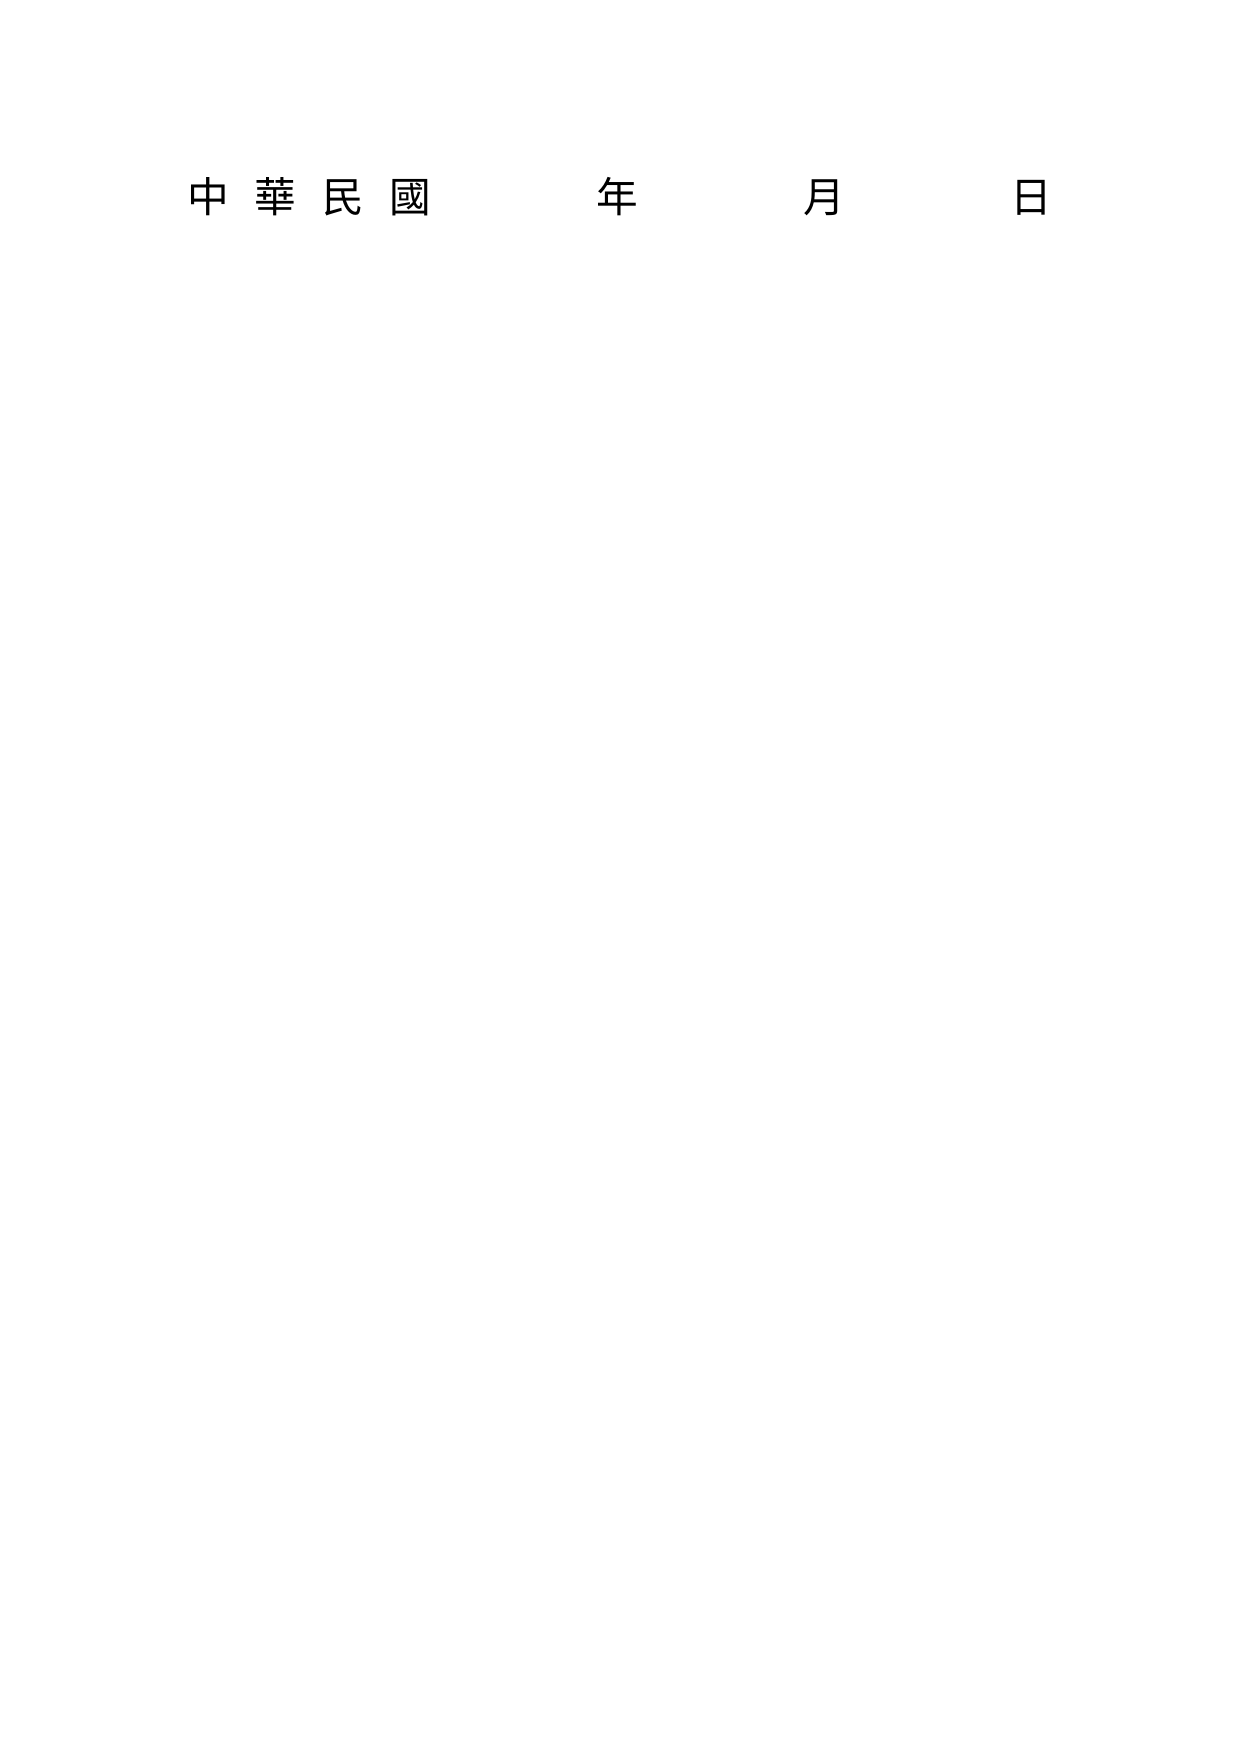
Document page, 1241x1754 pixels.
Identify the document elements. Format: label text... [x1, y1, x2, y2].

text 中華民國 年 月 日 [187, 164, 1053, 225]
